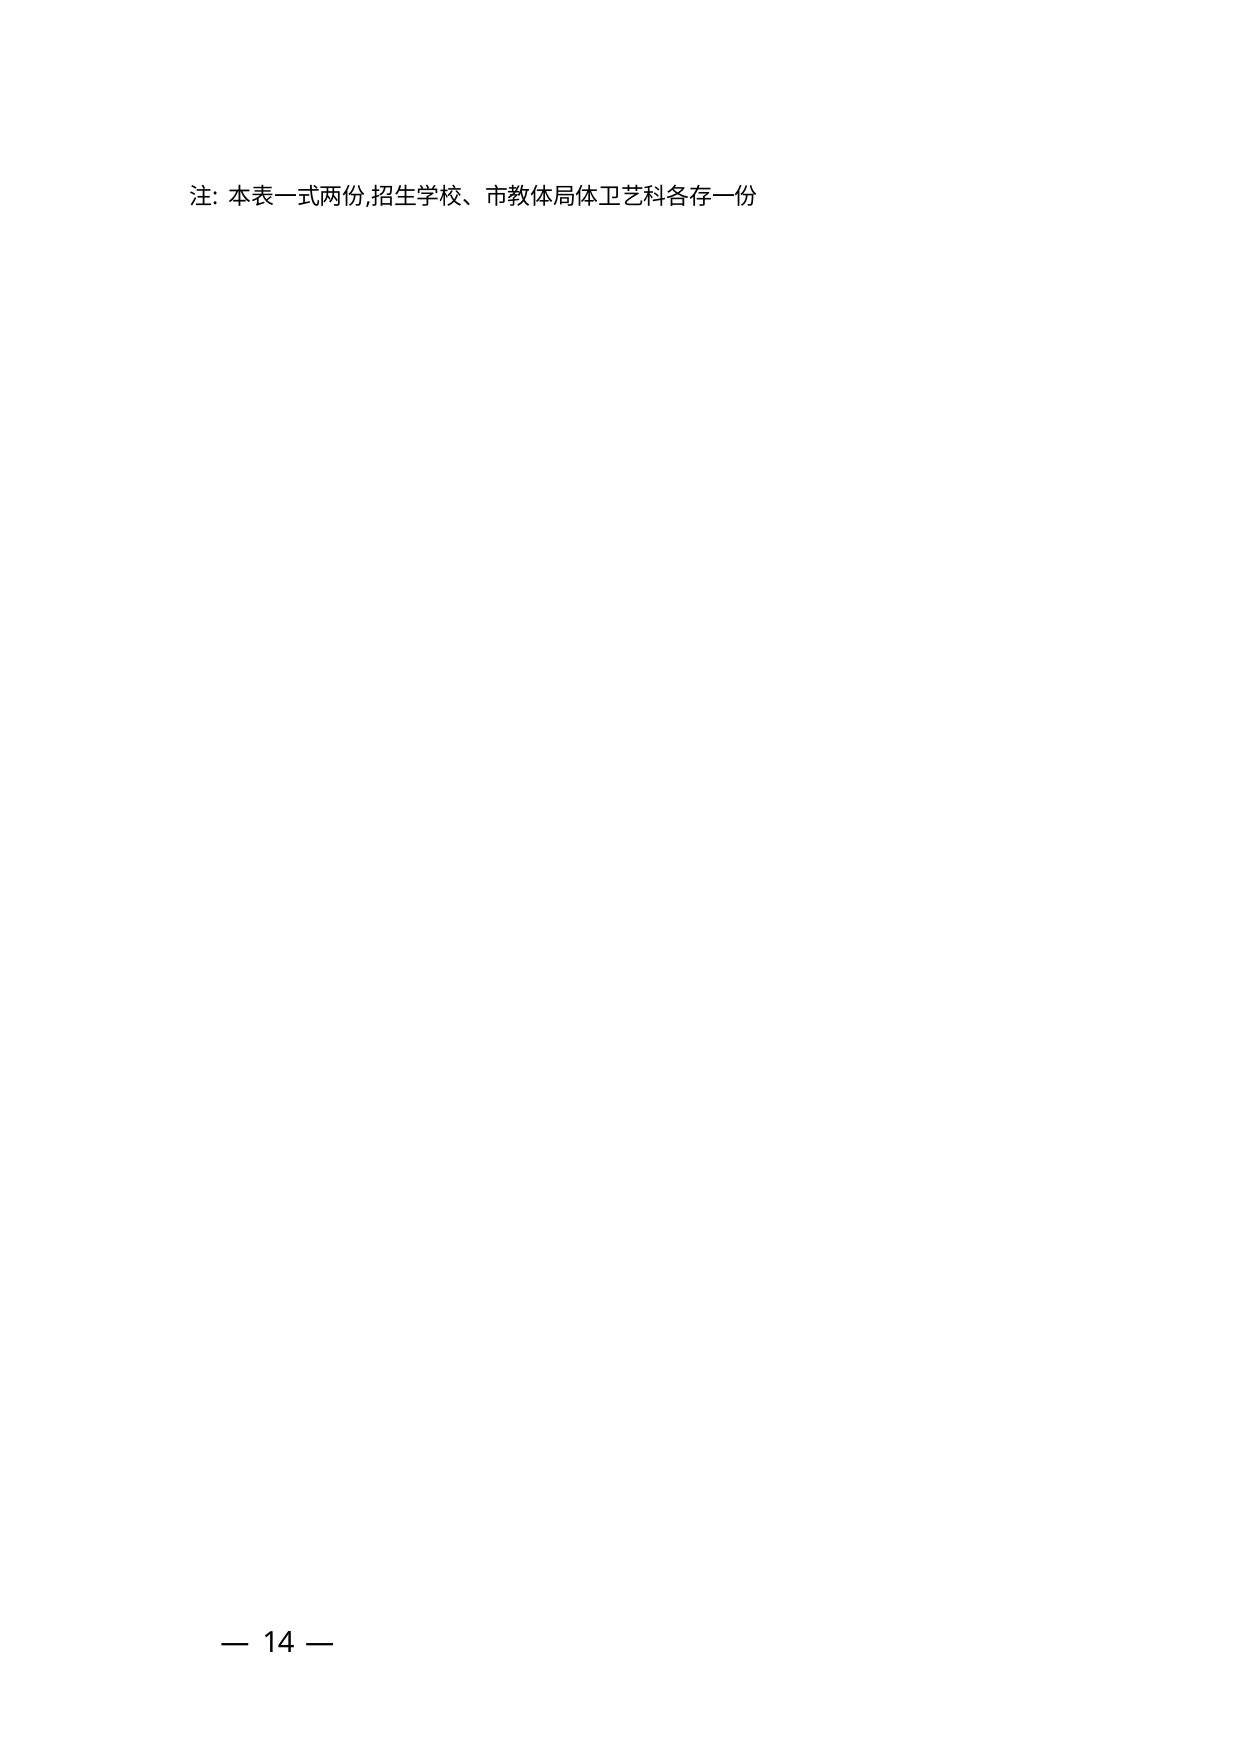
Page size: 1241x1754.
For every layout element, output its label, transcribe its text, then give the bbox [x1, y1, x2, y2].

text 注: 本表一式两份,招生学校、市教体局体卫艺科各存一份 [187, 162, 1053, 227]
